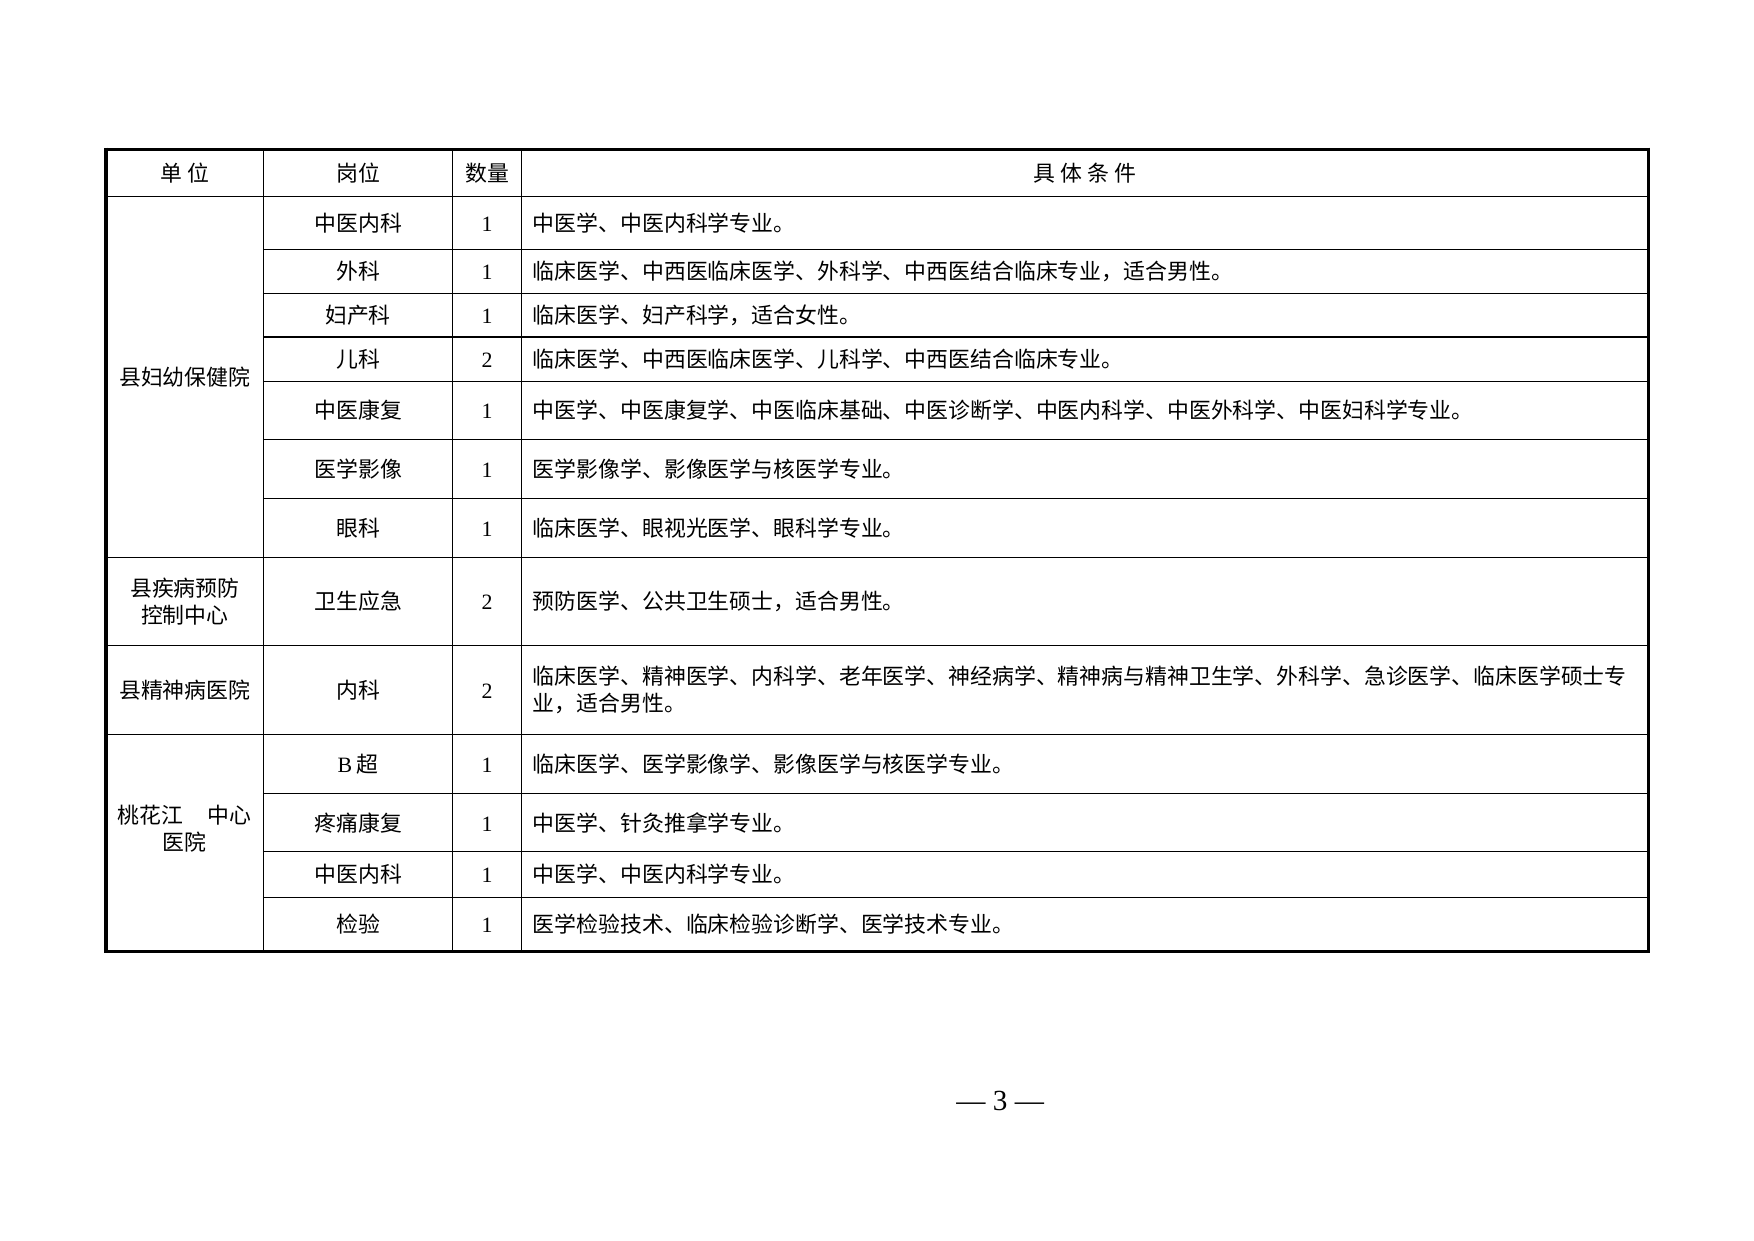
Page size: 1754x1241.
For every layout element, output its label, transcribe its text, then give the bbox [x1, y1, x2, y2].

table_cell 中医康复 [264, 382, 452, 439]
table_cell 临床医学、眼视光医学、眼科学专业。 [522, 499, 1647, 557]
table_cell 1 [453, 794, 521, 851]
table_cell 检验 [264, 898, 452, 950]
table_cell 卫生应急 [264, 558, 452, 645]
table_cell 临床医学、精神医学、内科学、老年医学、神经病学、精神病与精神卫生学、外科学、急诊医学、临床医学硕士专业，适合男性。 [522, 646, 1647, 734]
table_cell 中医学、中医内科学专业。 [522, 197, 1647, 249]
table_cell 预防医学、公共卫生硕士，适合男性。 [522, 558, 1647, 645]
table_cell 中医学、中医内科学专业。 [522, 852, 1647, 897]
table_cell 临床医学、妇产科学，适合女性。 [522, 294, 1647, 336]
table_cell 内科 [264, 646, 452, 734]
table_cell 1 [453, 294, 521, 336]
table_cell 2 [453, 558, 521, 645]
table_cell 中医内科 [264, 852, 452, 897]
table_cell 2 [453, 646, 521, 734]
table_cell 桃花江 中心医院 [108, 735, 263, 950]
table_cell 1 [453, 735, 521, 793]
table_cell 疼痛康复 [264, 794, 452, 851]
table_header 数量 [453, 151, 521, 196]
table_cell 医学影像 [264, 440, 452, 498]
table_cell 妇产科 [264, 294, 452, 336]
table_cell 临床医学、中西医临床医学、外科学、中西医结合临床专业，适合男性。 [522, 250, 1647, 292]
table_cell 眼科 [264, 499, 452, 557]
table_cell 1 [453, 197, 521, 249]
table_cell 中医内科 [264, 197, 452, 249]
table_header 单 位 [108, 151, 263, 196]
table_cell 1 [453, 250, 521, 292]
table_header 具 体 条 件 [522, 151, 1647, 196]
table_cell 中医学、中医康复学、中医临床基础、中医诊断学、中医内科学、中医外科学、中医妇科学专业。 [522, 382, 1647, 439]
table_cell B超 [264, 735, 452, 793]
table_cell 1 [453, 382, 521, 439]
table_cell 2 [453, 338, 521, 381]
table_cell 1 [453, 499, 521, 557]
table_header 岗位 [264, 151, 452, 196]
table_cell 医学影像学、影像医学与核医学专业。 [522, 440, 1647, 498]
table_cell 临床医学、中西医临床医学、儿科学、中西医结合临床专业。 [522, 338, 1647, 381]
table_cell 1 [453, 898, 521, 950]
table_cell 县精神病医院 [108, 646, 263, 734]
table_cell 县疾病预防 控制中心 [108, 558, 263, 645]
table_cell 县妇幼保健院 [108, 197, 263, 557]
table_cell 中医学、针灸推拿学专业。 [522, 794, 1647, 851]
table_cell 医学检验技术、临床检验诊断学、医学技术专业。 [522, 898, 1647, 950]
table_cell 1 [453, 852, 521, 897]
table_cell 1 [453, 440, 521, 498]
table_cell 临床医学、医学影像学、影像医学与核医学专业。 [522, 735, 1647, 793]
table_cell 儿科 [264, 338, 452, 381]
table_cell 外科 [264, 250, 452, 292]
